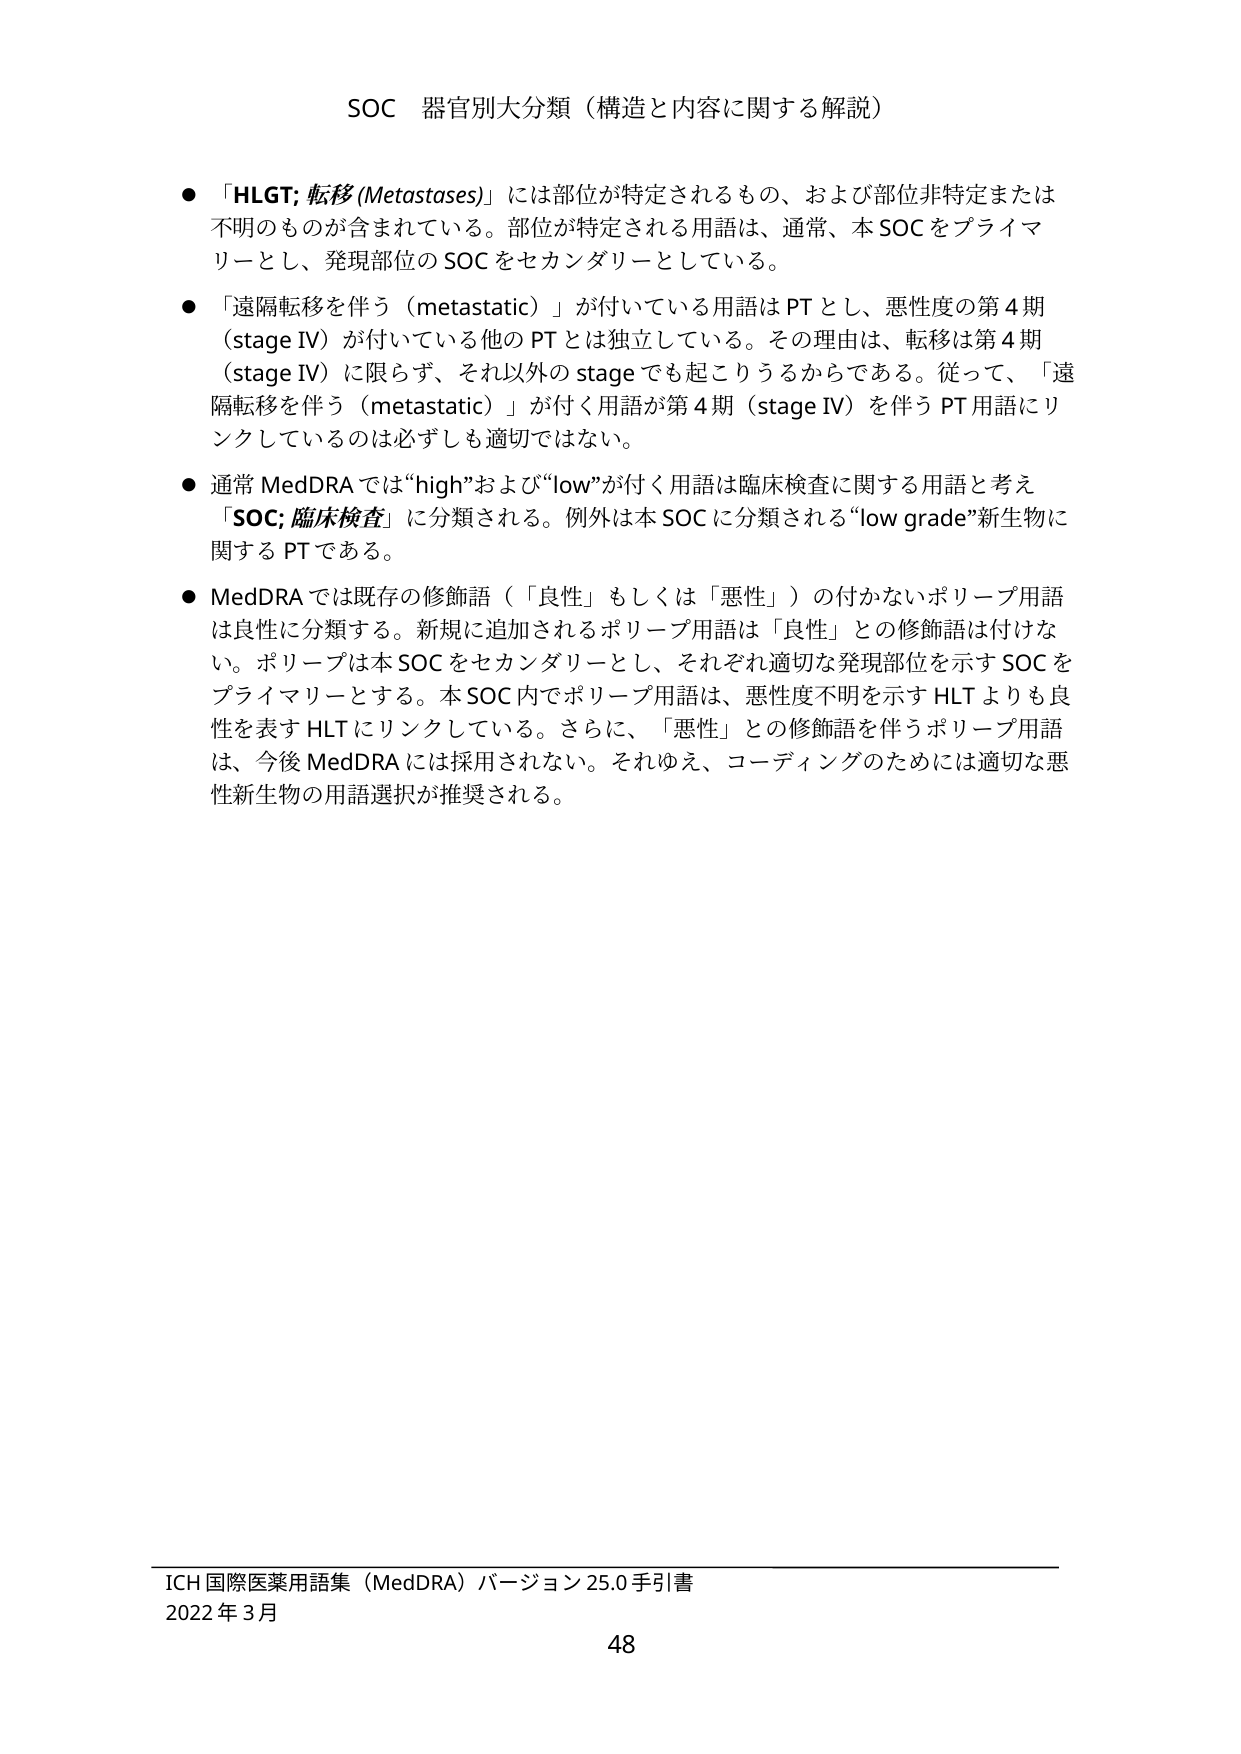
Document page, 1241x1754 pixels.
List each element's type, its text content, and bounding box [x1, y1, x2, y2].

list MedDRAでは既存の修飾語（「良性」もしくは「悪性」）の付かないポリープ用語は良性に分類する。新規に追加されるポリープ用語は「良性」との修飾語は付けない。ポリープは本SOCをセカンダリーとし、それぞれ適切な発現部位を示すSOCをプライマリーとする。本SOC内でポリープ用語は、悪性度不明を示すHLTよりも良性を表すHLTにリンクしている。さらに、「悪性」との修飾語を伴うポリープ用語は、今後MedDRAには採用されない。それゆえ、コーディングのためには適切な悪性新生物の用語選択が推奨される。 [180, 579, 1078, 810]
list 「HLGT; 転移 (Metastases)」には部位が特定されるもの、および部位非特定または不明のものが含まれている。部位が特定される用語は、通常、本SOCをプライマリーとし、発現部位のSOCをセカンダリーとしている。 [180, 177, 1078, 277]
list 「遠隔転移を伴う（metastatic）」が付いている用語はPTとし、悪性度の第4期（stage IV）が付いている他のPTとは独立している。その理由は、転移は第4期（stage IV）に限らず、それ以外のstageでも起こりうるからである。従って、「遠隔転移を伴う（metastatic）」が付く用語が第4期（stage IV）を伴うPT用語にリンクしているのは必ずしも適切ではない。 [180, 289, 1078, 454]
list 通常MedDRAでは“high”および“low”が付く用語は臨床検査に関する用語と考え「SOC; 臨床検査」に分類される。例外は本SOCに分類される“low grade”新生物に関するPTである。 [180, 467, 1078, 566]
